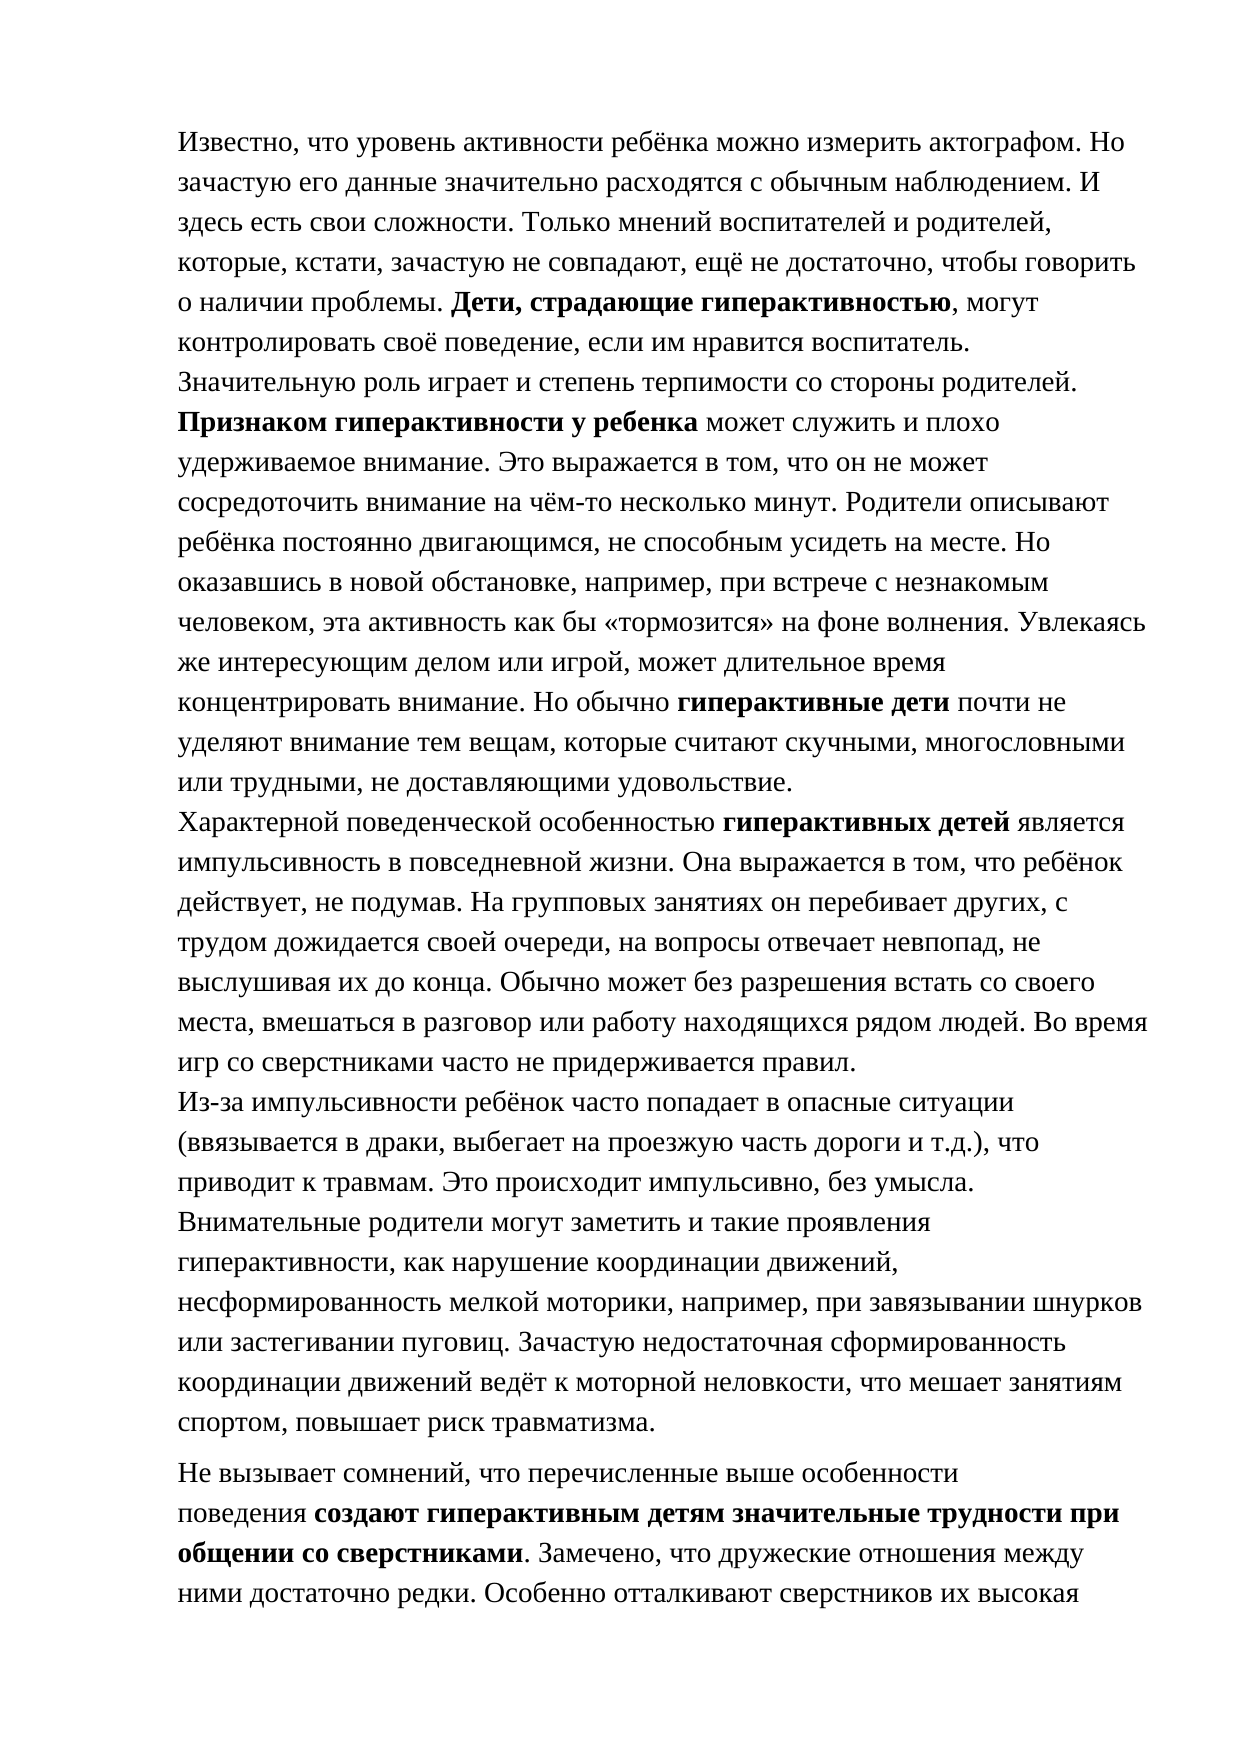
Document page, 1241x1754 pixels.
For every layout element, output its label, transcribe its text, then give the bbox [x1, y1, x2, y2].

text Признаком гиперактивности у ребенка может служить и плохо удерживаемое внимание. Это выражается в том, что он не может сосредоточить внимание на чём-то несколько минут. Родители описывают ребёнка постоянно двигающимся, не способным усидеть на месте. Но оказавшись в новой обстановке, например, при встрече с незнакомым человеком, эта активность как бы «тормозится» на фоне волнения. Увлекаясь же интересующим делом или игрой, может длительное время концентрировать внимание. Но обычно гиперактивные дети почти не уделяют внимание тем вещам, которые считают скучными, многословными или трудными, не доставляющими удовольствие. [177, 398, 1152, 798]
text Из-за импульсивности ребёнок часто попадает в опасные ситуации (ввязывается в драки, выбегает на проезжую часть дороги и т.д.), что приводит к травмам. Это происходит импульсивно, без умысла. Внимательные родители могут заметить и такие проявления гиперактивности, как нарушение координации движений, несформированность мелкой моторики, например, при завязывании шнурков или застегивании пуговиц. Зачастую недостаточная сформированность координации движений ведёт к моторной неловкости, что мешает занятиям спортом, повышает риск травматизма. [177, 1078, 1152, 1438]
text Характерной поведенческой особенностью гиперактивных детей является импульсивность в повседневной жизни. Она выражается в том, что ребёнок действует, не подумав. На групповых занятиях он перебивает других, с трудом дожидается своей очереди, на вопросы отвечает невпопад, не выслушивая их до конца. Обычно может без разрешения встать со своего места, вмешаться в разговор или работу находящихся рядом людей. Во время игр со сверстниками часто не придерживается правил. [177, 798, 1152, 1078]
text Известно, что уровень активности ребёнка можно измерить актографом. Но зачастую его данные значительно расходятся с обычным наблюдением. И здесь есть свои сложности. Только мнений воспитателей и родителей, которые, кстати, зачастую не совпадают, ещё не достаточно, чтобы говорить о наличии проблемы. Дети, страдающие гиперактивностью, могут контролировать своё поведение, если им нравится воспитатель. Значительную роль играет и степень терпимости со стороны родителей. [177, 118, 1152, 398]
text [177, 1449, 1152, 1609]
